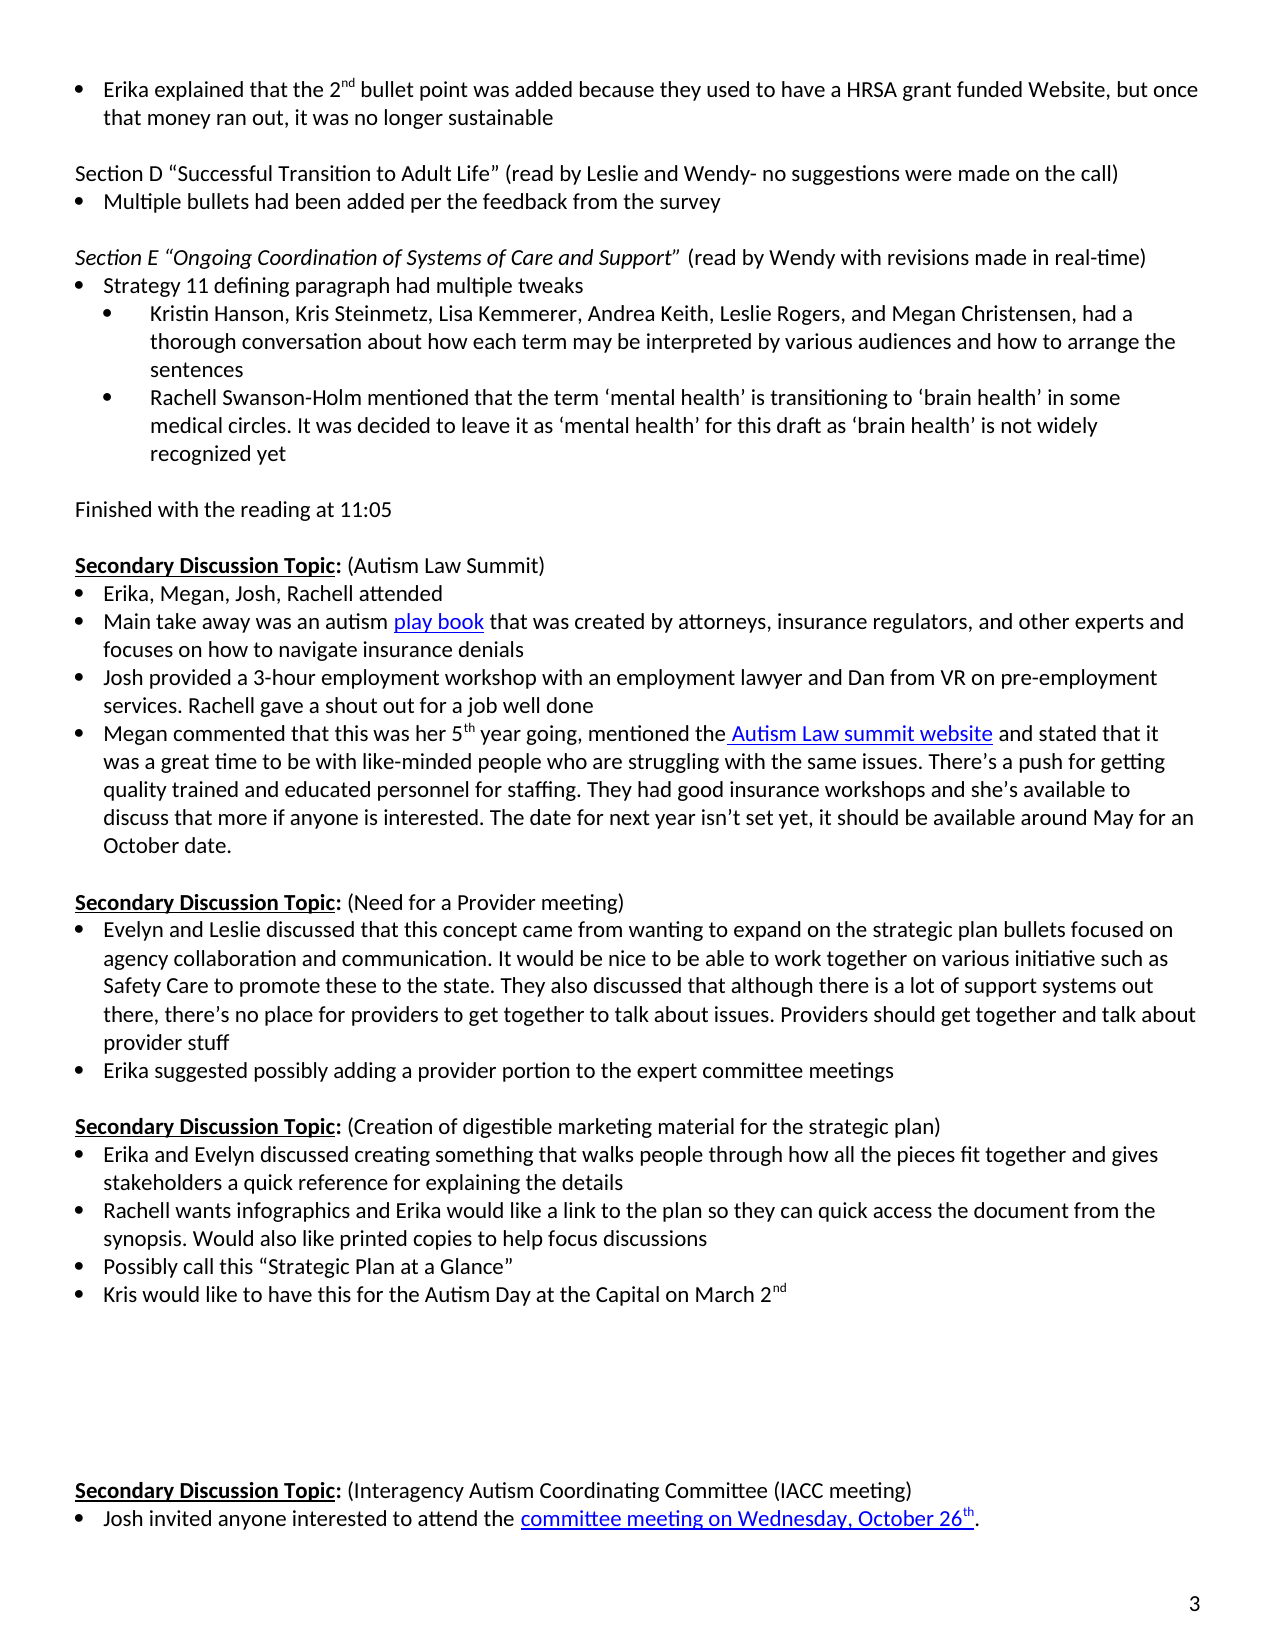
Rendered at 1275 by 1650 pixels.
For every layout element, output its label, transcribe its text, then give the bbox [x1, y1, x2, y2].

list Section E “Ongoing Coordination of Systems of Care and Support” (read by Wendy with revisions made in real-time) [75, 243, 1200, 271]
list Kris would like to have this for the Autism Day at the Capital on March 2nd [75, 1280, 1200, 1308]
list Erika explained that the 2nd bullet point was added because they used to have a HRSA grant funded Website, but once that money ran out, it was no longer sustainable [75, 75, 1200, 131]
list Erika and Evelyn discussed creating something that walks people through how all the pieces fit together and gives stakeholders a quick reference for explaining the details [75, 1140, 1200, 1196]
list Strategy 11 defining paragraph had multiple tweaks [75, 271, 1200, 299]
list Josh invited anyone interested to attend the committee meeting on Wednesday, October 26th. [75, 1504, 1200, 1532]
list Megan commented that this was her 5th year going, mentioned the Autism Law summit website and stated that it was a great time to be with like-minded people who are struggling with the same issues. There’s a push for getting quality trained and educated personnel for staffing. They had good insurance workshops and she’s available to discuss that more if anyone is interested. The date for next year isn’t set yet, it should be available around May for an October date. [75, 719, 1200, 859]
list Erika, Megan, Josh, Rachell attended [75, 579, 1200, 607]
list Section D “Successful Transition to Adult Life” (read by Leslie and Wendy- no suggestions were made on the call) [75, 159, 1200, 187]
list Rachell Swanson-Holm mentioned that the term ‘mental health’ is transitioning to ‘brain health’ in some medical circles. It was decided to leave it as ‘mental health’ for this draft as ‘brain health’ is not widely recognized yet [103, 383, 1200, 467]
text Secondary Discussion Topic: (Autism Law Summit) [75, 551, 1200, 579]
list Secondary Discussion Topic: (Need for a Provider meeting) [75, 888, 1200, 916]
list Possibly call this “Strategic Plan at a Glance” [75, 1252, 1200, 1280]
list Erika suggested possibly adding a provider portion to the expert committee meetings [75, 1056, 1200, 1084]
list Secondary Discussion Topic: (Creation of digestible marketing material for the strategic plan) [75, 1112, 1200, 1140]
list Rachell wants infographics and Erika would like a link to the plan so they can quick access the document from the synopsis. Would also like printed copies to help focus discussions [75, 1196, 1200, 1252]
list Kristin Hanson, Kris Steinmetz, Lisa Kemmerer, Andrea Keith, Leslie Rogers, and Megan Christensen, had a thorough conversation about how each term may be interpreted by various audiences and how to arrange the sentences [103, 299, 1200, 383]
list Evelyn and Leslie discussed that this concept came from wanting to expand on the strategic plan bullets focused on agency collaboration and communication. It would be nice to be able to work together on various initiative such as Safety Care to promote these to the state. They also discussed that although there is a lot of support systems out there, there’s no place for providers to get together to talk about issues. Providers should get together and talk about provider stuff [75, 916, 1200, 1056]
list Multiple bullets had been added per the feedback from the survey [75, 187, 1200, 215]
list Finished with the reading at 11:05 [75, 495, 1200, 523]
list Josh provided a 3-hour employment workshop with an employment lawyer and Dan from VR on pre-employment services. Rachell gave a shout out for a job well done [75, 663, 1200, 719]
list Main take away was an autism play book that was created by attorneys, insurance regulators, and other experts and focuses on how to navigate insurance denials [75, 607, 1200, 663]
list Secondary Discussion Topic: (Interagency Autism Coordinating Committee (IACC meeting) [75, 1476, 1200, 1504]
